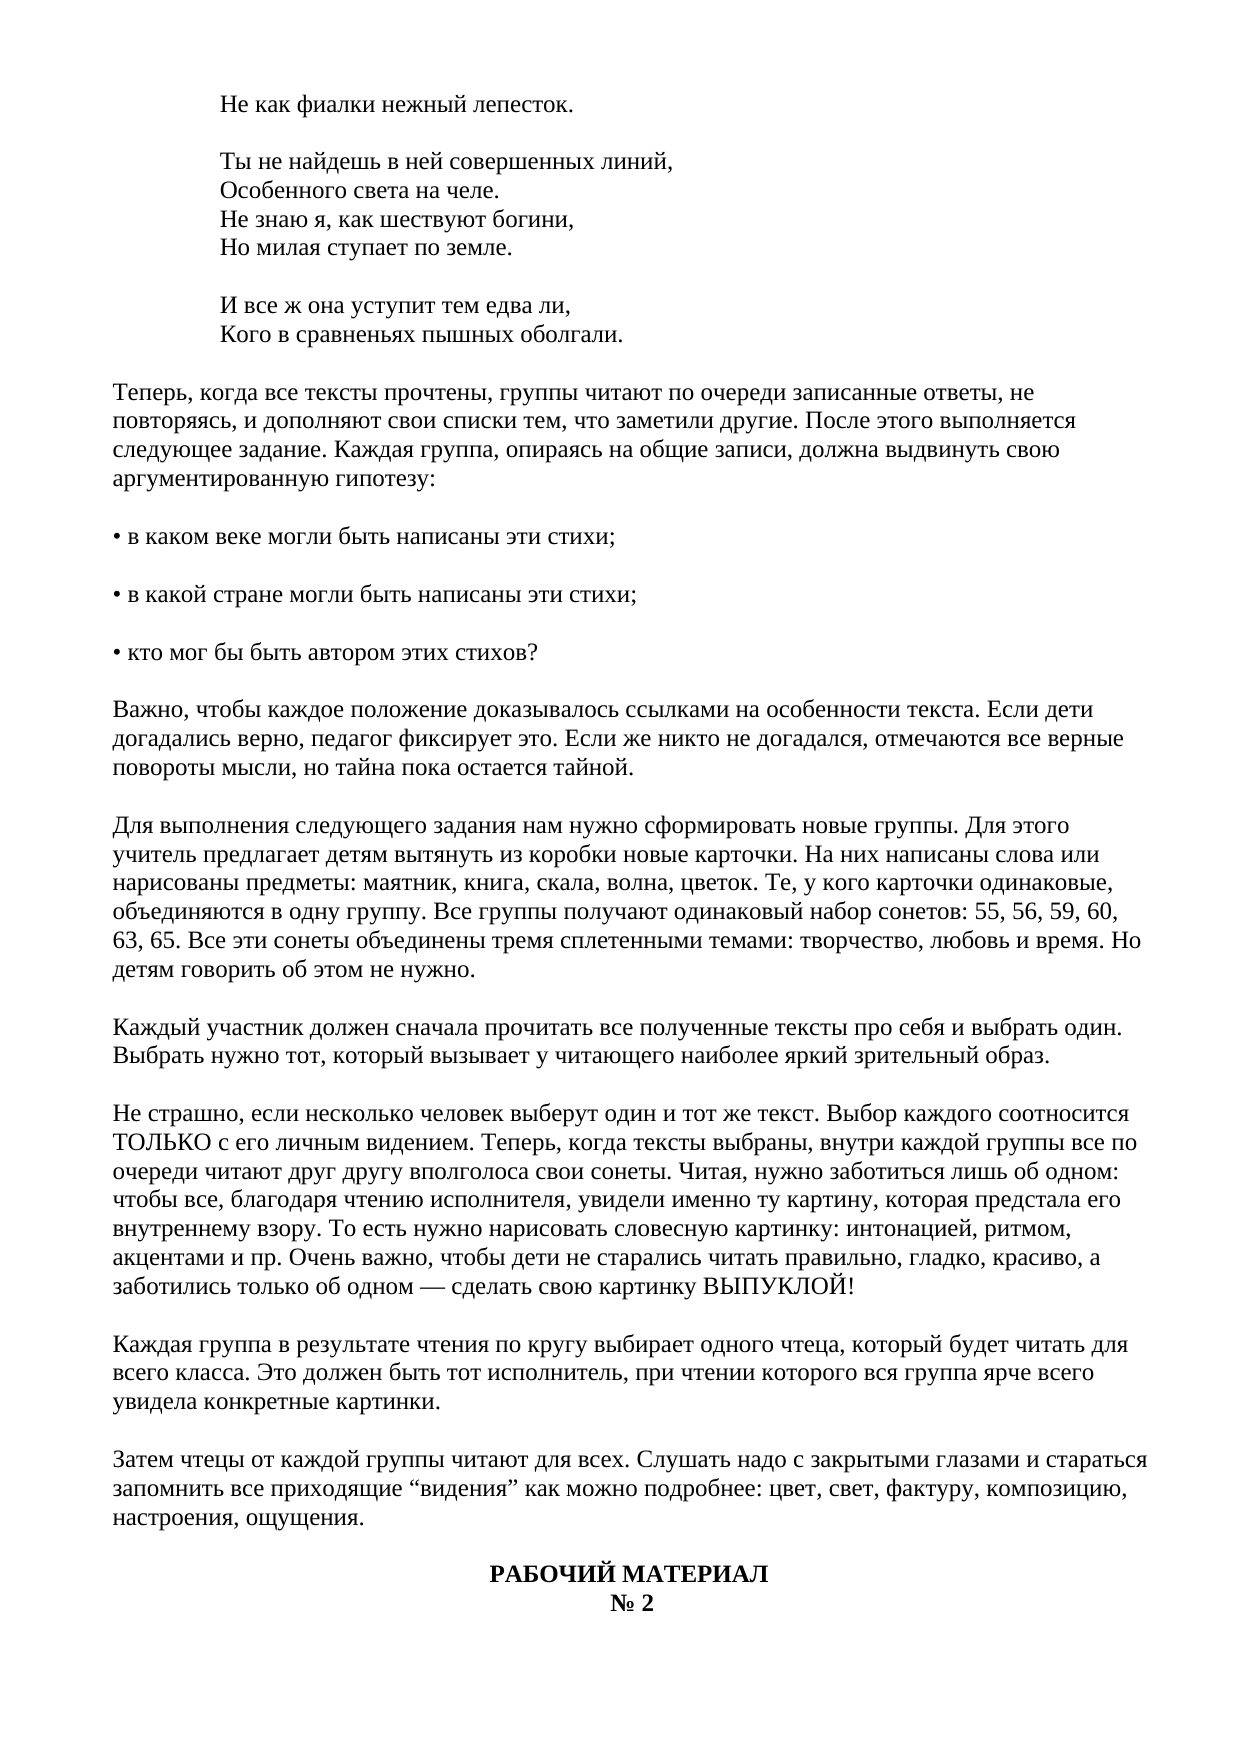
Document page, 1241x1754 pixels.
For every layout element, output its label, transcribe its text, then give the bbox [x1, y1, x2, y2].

text Каждая группа в результате чтения по кругу выбирает одного чтеца, который будет читать для всего класса. Это должен быть тот исполнитель, при чтении которого вся группа ярче всего увидела конкретные картинки. [112, 1329, 1152, 1415]
text Теперь, когда все тексты прочтены, группы читают по очереди записанные ответы, не повторяясь, и дополняют свои списки тем, что заметили другие. После этого выполняется следующее задание. Каждая группа, опираясь на общие записи, должна выдвинуть свою аргументированную гипотезу: [112, 377, 1152, 492]
text Не страшно, если несколько человек выберут один и тот же текст. Выбор каждого соотносится ТОЛЬКО с его личным видением. Теперь, когда тексты выбраны, внутри каждой группы все по очереди читают друг другу вполголоса свои сонеты. Читая, нужно заботиться лишь об одном: чтобы все, благодаря чтению исполнителя, увидели именно ту картину, которая предстала его внутреннему взору. То есть нужно нарисовать словесную картинку: интонацией, ритмом, акцентами и пр. Очень важно, чтобы дети не старались читать правильно, гладко, красиво, а заботились только об одном — сделать свою картинку ВЫПУКЛОЙ! [112, 1098, 1152, 1299]
text • в каком веке могли быть написаны эти стихи; [112, 521, 1152, 549]
text Для выполнения следующего задания нам нужно сформировать новые группы. Для этого учитель предлагает детям вытянуть из коробки новые карточки. На них написаны слова или нарисованы предметы: маятник, книга, скала, волна, цветок. Те, у кого карточки одинаковые, объединяются в одну группу. Все группы получают одинаковый набор сонетов: 55, 56, 59, 60, 63, 65. Все эти сонеты объединены тремя сплетенными темами: творчество, любовь и время. Но детям говорить об этом не нужно. [112, 810, 1152, 982]
text Важно, чтобы каждое положение доказывалось ссылками на особенности текста. Если дети догадались верно, педагог фиксирует это. Если же никто не догадался, отмечаются все верные повороты мысли, но тайна пока остается тайной. [112, 694, 1152, 781]
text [112, 1559, 1152, 1646]
text Затем чтецы от каждой группы читают для всех. Слушать надо с закрытыми глазами и стараться запомнить все приходящие “видения” как можно подробнее: цвет, свет, фактуру, композицию, настроения, ощущения. [112, 1444, 1152, 1530]
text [219, 89, 1152, 347]
text • кто мог бы быть автором этих стихов? [112, 637, 1152, 665]
text Каждый участник должен сначала прочитать все полученные тексты про себя и выбрать один. Выбрать нужно тот, который вызывает у читающего наиболее яркий зрительный образ. [112, 1012, 1152, 1069]
text • в какой стране могли быть написаны эти стихи; [112, 579, 1152, 607]
